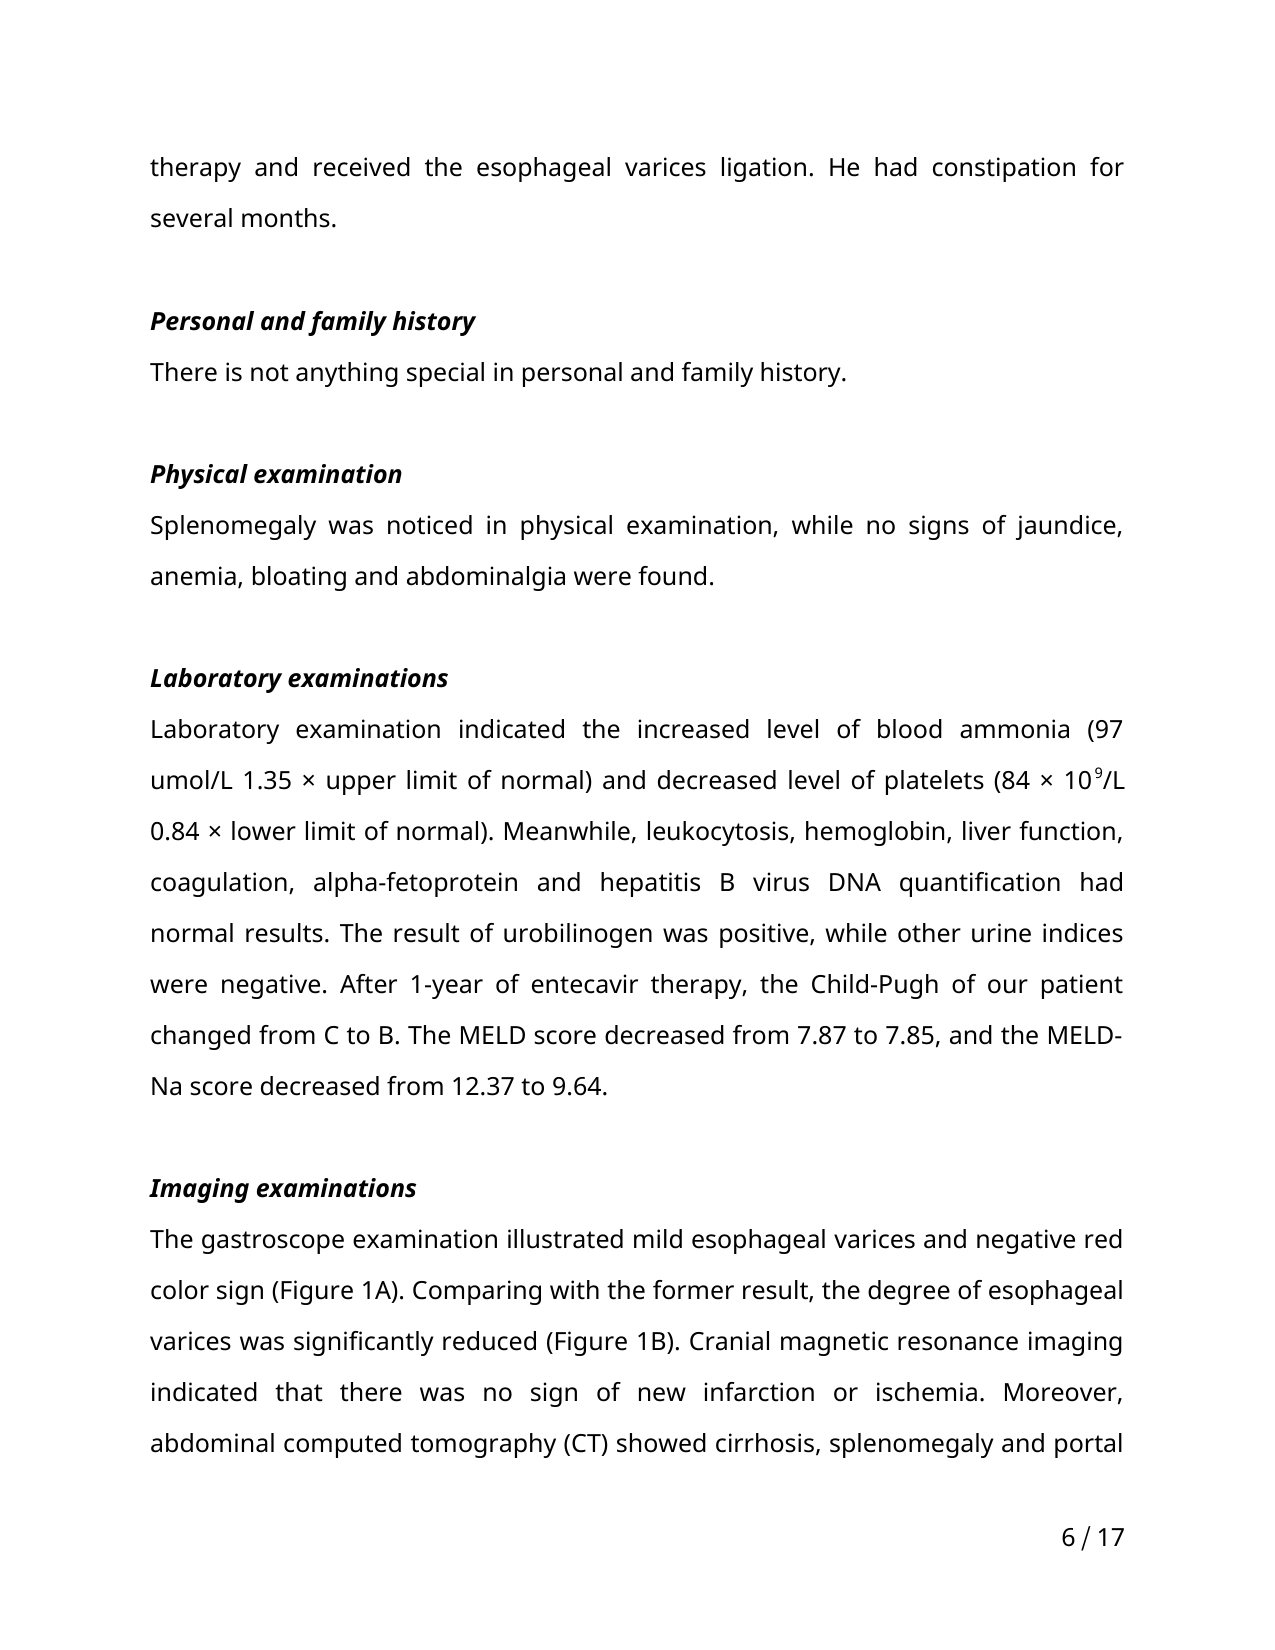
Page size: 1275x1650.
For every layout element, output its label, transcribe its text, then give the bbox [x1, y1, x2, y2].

text Splenomegaly was noticed in physical examination, while no signs of jaundice, anemia, bloating and abdominalgia were found. [150, 507, 1125, 592]
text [150, 150, 1125, 235]
text Laboratory examination indicated the increased level of blood ammonia (97 umol/L 1.35 × upper limit of normal) and decreased level of platelets (84 × 109/L 0.84 × lower limit of normal). Meanwhile, leukocytosis, hemoglobin, liver function, coagulation, alpha-fetoprotein and hepatitis B virus DNA quantification had normal results. The result of urobilinogen was positive, while other urine indices were negative. After 1-year of entecavir therapy, the Child-Pugh of our patient changed from C to B. The MELD score decreased from 7.87 to 7.85, and the MELD-Na score decreased from 12.37 to 9.64. [150, 711, 1125, 1103]
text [150, 1222, 1125, 1460]
text Imaging examinations [150, 1171, 1125, 1205]
text Personal and family history [150, 303, 1125, 337]
text Laboratory examinations [150, 660, 1125, 694]
text There is not anything special in personal and family history. [150, 354, 1125, 388]
text Physical examination [150, 456, 1125, 490]
